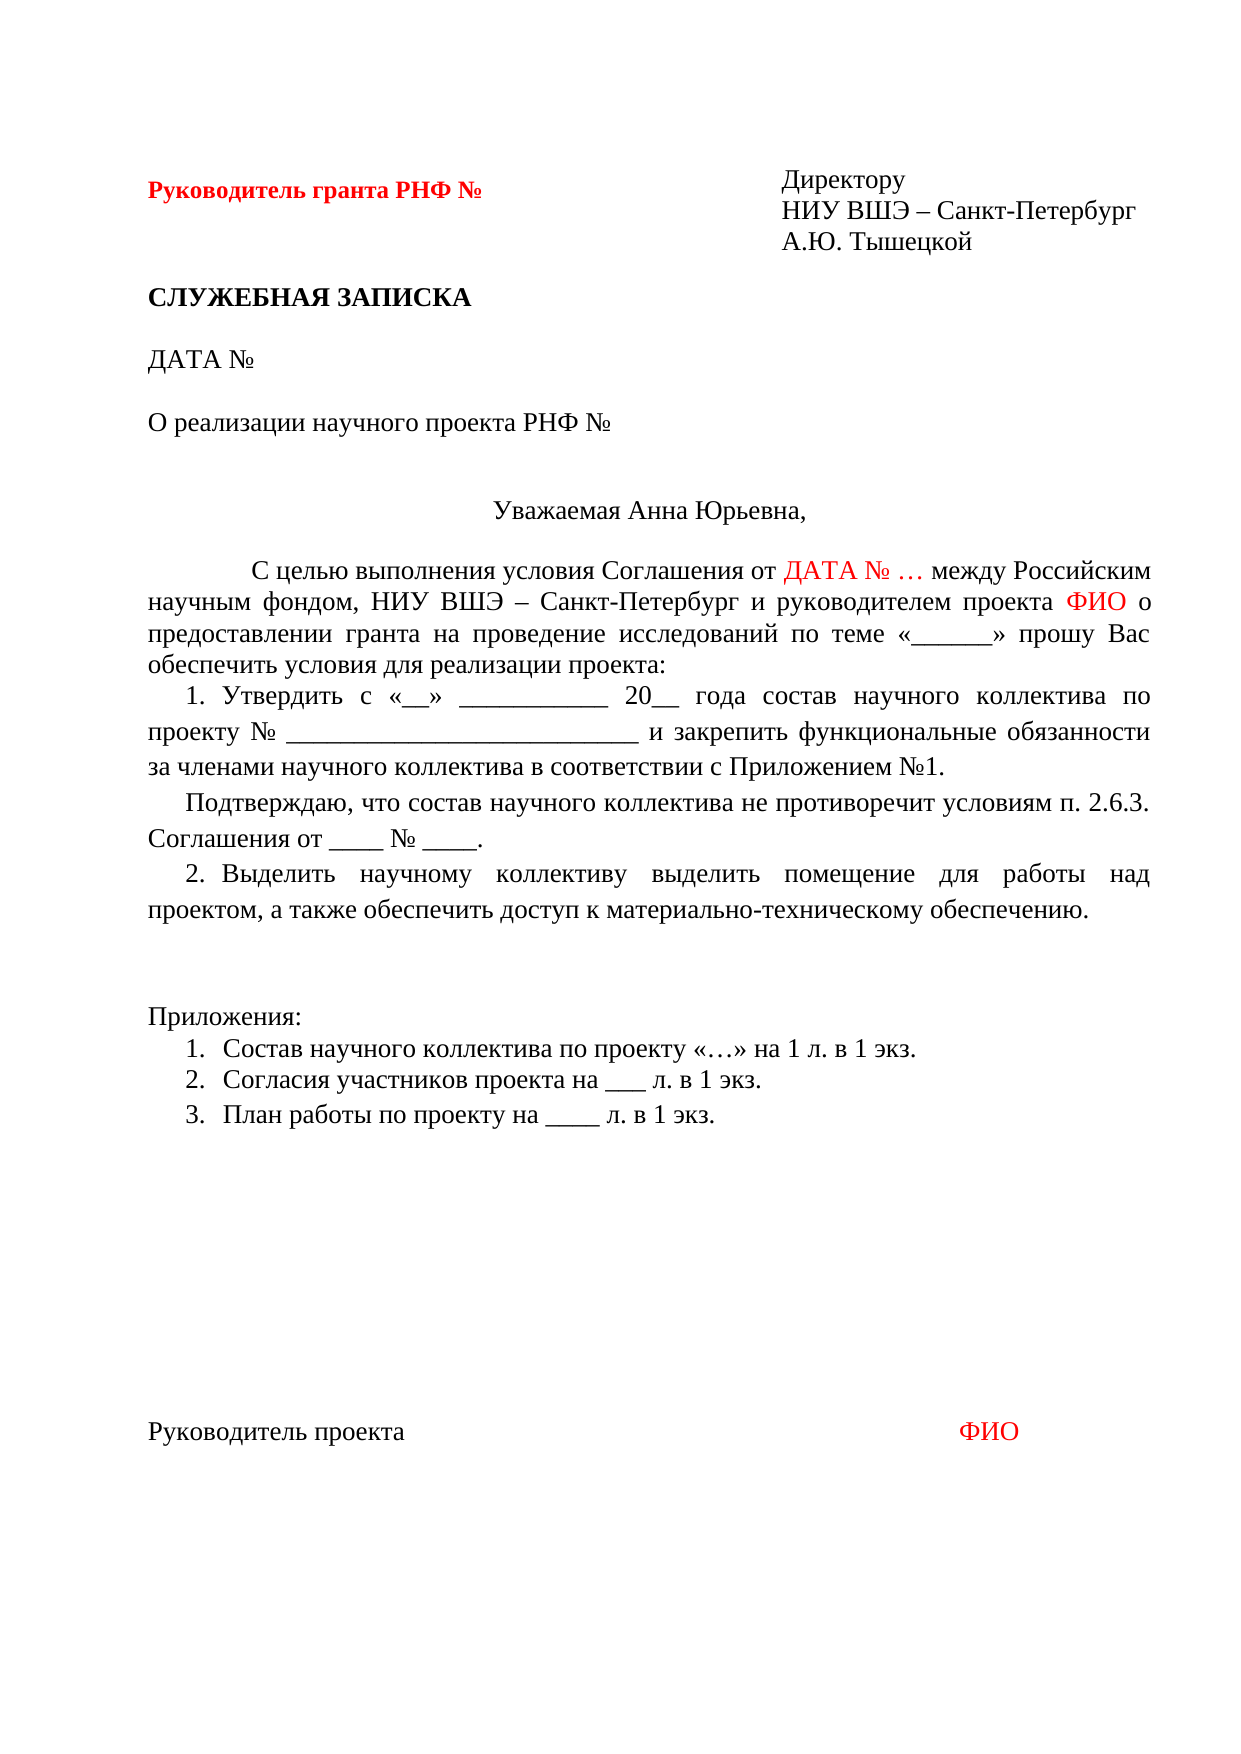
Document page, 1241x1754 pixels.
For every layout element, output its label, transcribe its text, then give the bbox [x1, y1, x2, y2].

list Утвердить с «__» ___________ 20__ года состав научного коллектива по проекту № __________________________ и закрепить функциональные обязанности за членами научного коллектива в соответствии с Приложением №1. [148, 679, 1152, 782]
text С целью выполнения условия Соглашения от ДАТА № … между Российским научным фондом, НИУ ВШЭ – Санкт-Петербург и руководителем проекта ФИО о предоставлении гранта на проведение исследований по теме «______» прошу Вас обеспечить условия для реализации проекта: [148, 554, 1152, 679]
list Согласия участников проекта на ___ л. в 1 экз. [185, 1063, 1152, 1094]
list Выделить научному коллективу выделить помещение для работы над проектом, а также обеспечить доступ к материально-техническому обеспечению. [148, 858, 1152, 924]
list Состав научного коллектива по проекту «…» на 1 л. в 1 экз. [185, 1032, 1152, 1063]
text Приложения: [148, 1001, 1152, 1032]
text служебная записка [148, 281, 766, 312]
text О реализации научного проекта РНФ № [148, 406, 1152, 437]
list План работы по проекту на ____ л. в 1 экз. [185, 1098, 1152, 1130]
text ДАТА № [148, 343, 1152, 375]
text Руководитель гранта РНФ № [148, 176, 766, 204]
text Руководитель проекта ФИО [148, 1415, 1152, 1446]
text Уважаемая Анна Юрьевна, [148, 494, 1152, 526]
list Подтверждаю, что состав научного коллектива не противоречит условиям п. 2.6.3. Соглашения от ____ № ____. [148, 786, 1152, 853]
